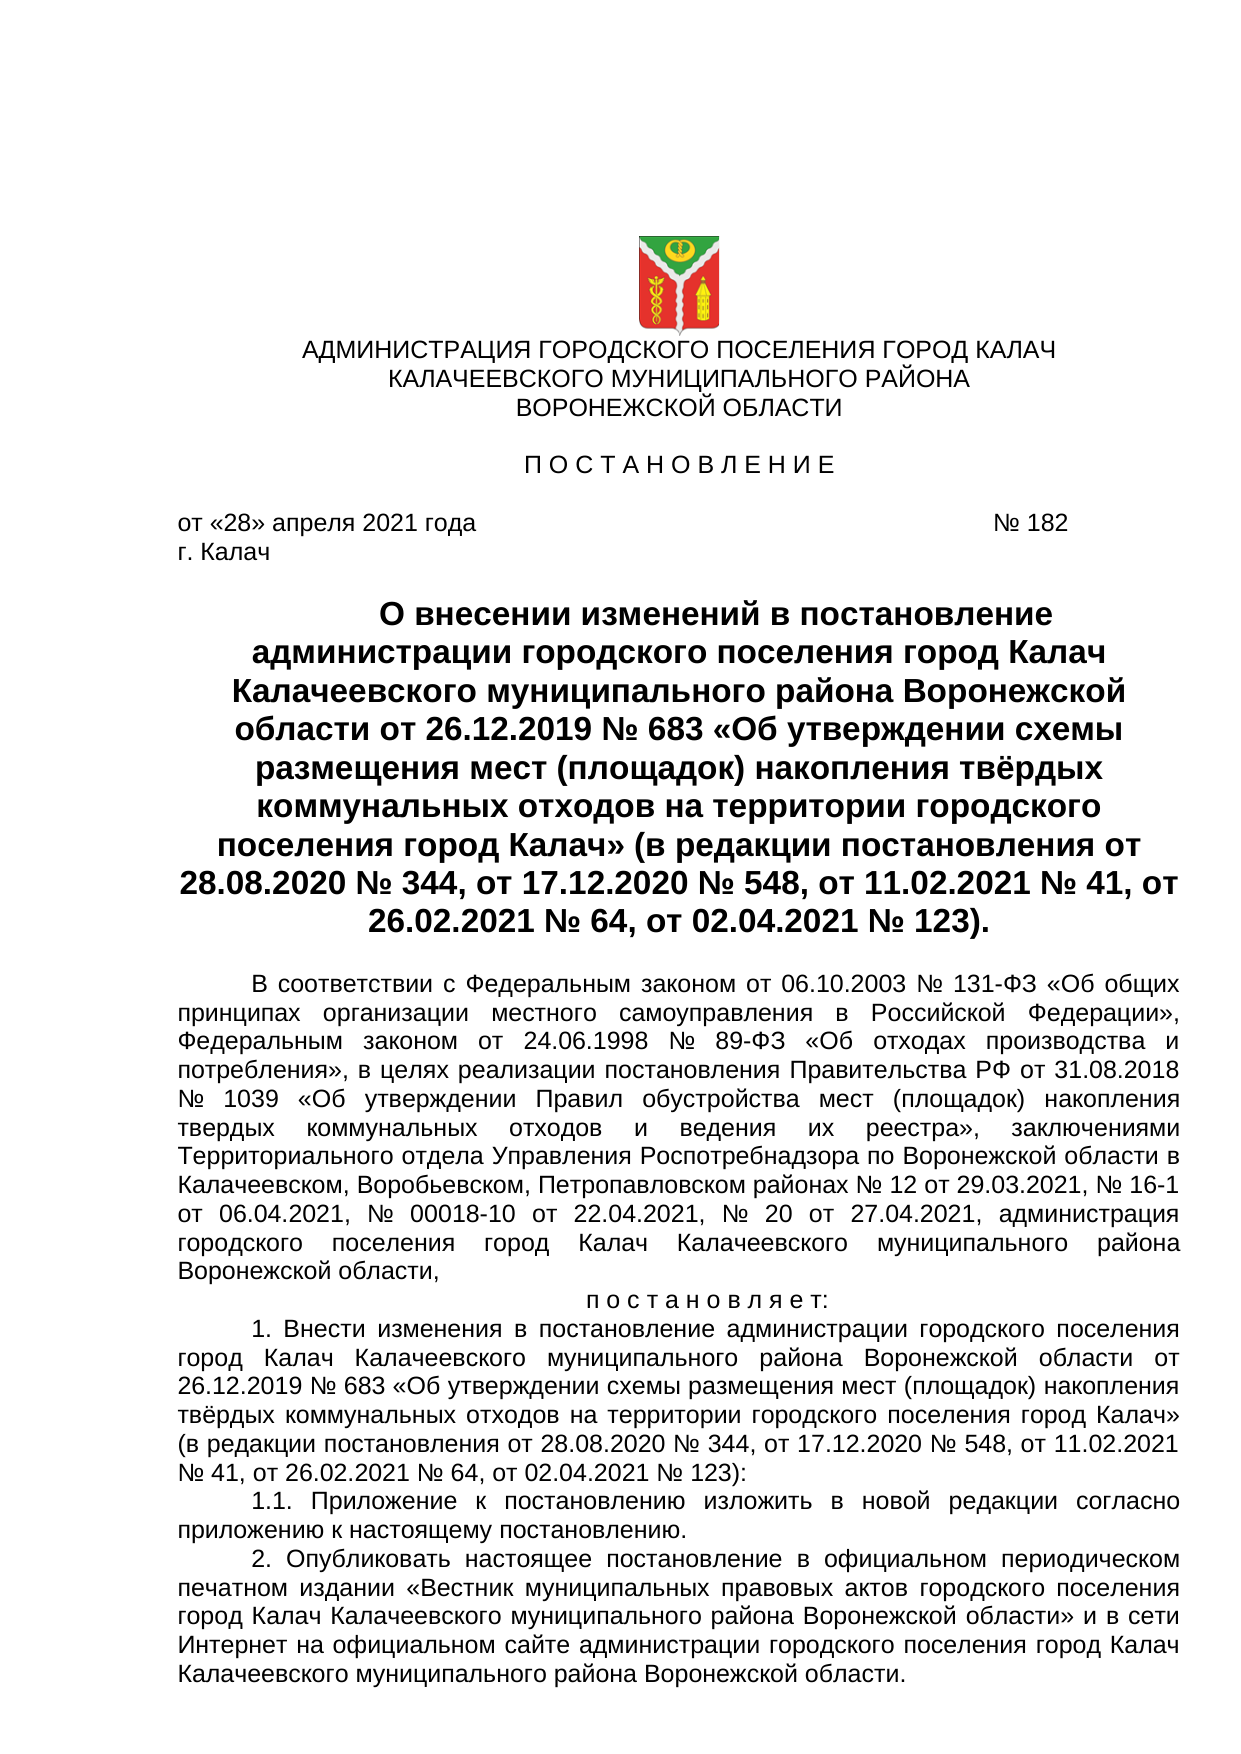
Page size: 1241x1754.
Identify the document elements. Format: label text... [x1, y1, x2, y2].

text АДМИНИСТРАЦИЯ ГОРОДСКОГО ПОСЕЛЕНИЯ ГОРОД КАЛАЧ [177, 335, 1181, 364]
text 1.1. Приложение к постановлению изложить в новой редакции согласно приложению к настоящему постановлению. [177, 1486, 1181, 1544]
text п о с т а н о в л я е т: [177, 1285, 1181, 1314]
text от «28» апреля 2021 года № 182 [177, 508, 1181, 537]
text О внесении изменений в постановление администрации городского поселения город Калач Калачеевского муниципального района Воронежской области от 26.12.2019 № 683 «Об утверждении схемы размещения мест (площадок) накопления твёрдых коммунальных отходов на территории городского поселения город Калач» (в редакции постановления от 28.08.2020 № 344, от 17.12.2020 № 548, от 11.02.2021 № 41, от 26.02.2021 № 64, от 02.04.2021 № 123). [177, 594, 1181, 940]
text В соответствии с Федеральным законом от 06.10.2003 № 131-ФЗ «Об общих принципах организации местного самоуправления в Российской Федерации», Федеральным законом от 24.06.1998 № 89-ФЗ «Об отходах производства и потребления», в целях реализации постановления Правительства РФ от 31.08.2018 № 1039 «Об утверждении Правил обустройства мест (площадок) накопления твердых коммунальных отходов и ведения их реестра», заключениями Территориального отдела Управления Роспотребнадзора по Воронежской области в Калачеевском, Воробьевском, Петропавловском районах № 12 от 29.03.2021, № 16-1 от 06.04.2021, № 00018-10 от 22.04.2021, № 20 от 27.04.2021, администрация городского поселения город Калач Калачеевского муниципального района Воронежской области, [177, 969, 1181, 1285]
text ВОРОНЕЖСКОЙ ОБЛАСТИ [177, 393, 1181, 422]
text 1. Внести изменения в постановление администрации городского поселения город Калач Калачеевского муниципального района Воронежской области от 26.12.2019 № 683 «Об утверждении схемы размещения мест (площадок) накопления твёрдых коммунальных отходов на территории городского поселения город Калач» (в редакции постановления от 28.08.2020 № 344, от 17.12.2020 № 548, от 11.02.2021 № 41, от 26.02.2021 № 64, от 02.04.2021 № 123): [177, 1314, 1181, 1486]
picture [639, 236, 720, 336]
text г. Калач [177, 537, 1181, 565]
subtitle П О С Т А Н О В Л Е Н И Е [177, 450, 1181, 479]
text КАЛАЧЕЕВСКОГО МУНИЦИПАЛЬНОГО РАЙОНА [177, 364, 1181, 393]
text 2. Опубликовать настоящее постановление в официальном периодическом печатном издании «Вестник муниципальных правовых актов городского поселения город Калач Калачеевского муниципального района Воронежской области» и в сети Интернет на официальном сайте администрации городского поселения город Калач Калачеевского муниципального района Воронежской области. [177, 1544, 1181, 1687]
